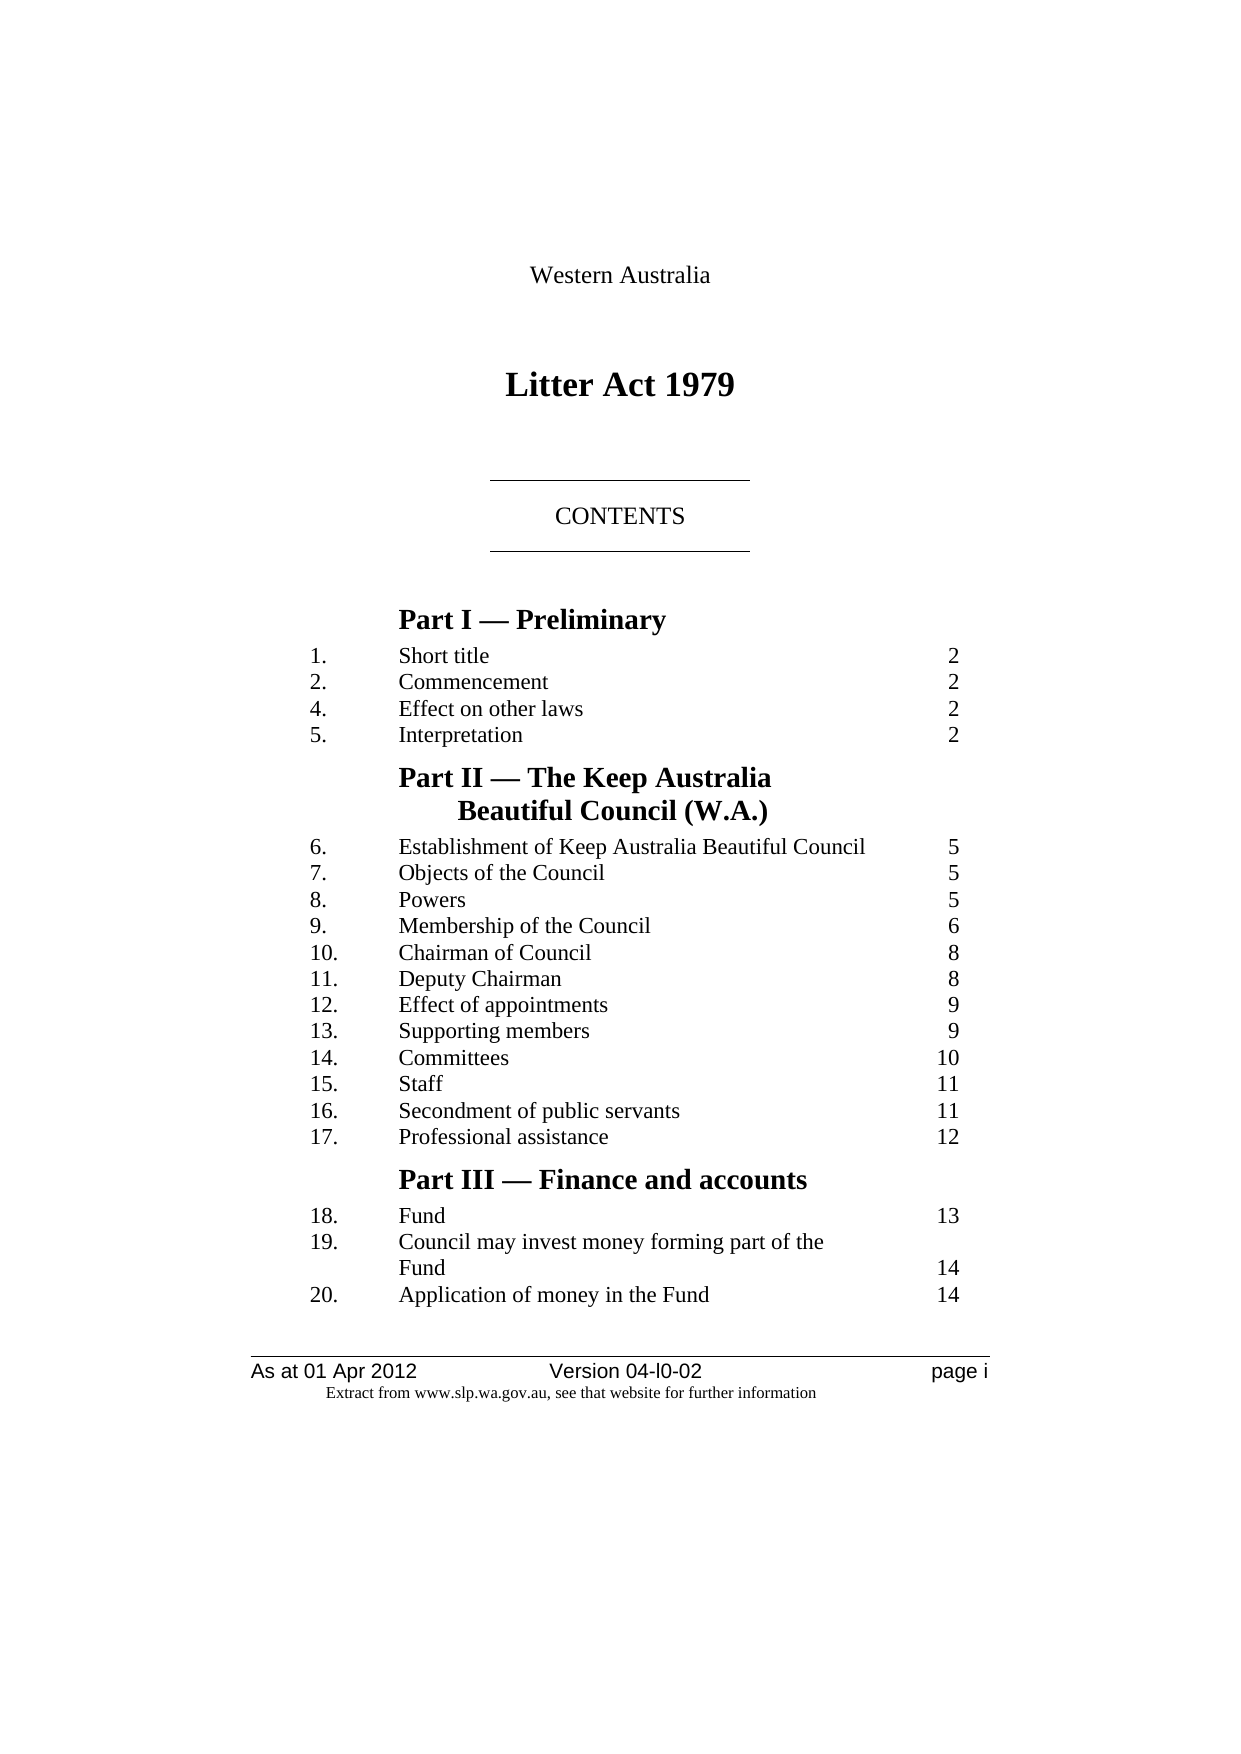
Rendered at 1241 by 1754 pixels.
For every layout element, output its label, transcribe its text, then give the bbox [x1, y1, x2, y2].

text 10. Chairman of Council 8 [309, 938, 872, 965]
text 1. Short title 2 [309, 642, 872, 668]
text 11. Deputy Chairman 8 [309, 965, 872, 991]
text 12. Effect of appointments 9 [309, 991, 872, 1018]
text Part III — Finance and accounts [398, 1162, 872, 1195]
text 7. Objects of the Council 5 [309, 859, 872, 886]
text 17. Professional assistance 12 [309, 1123, 872, 1149]
text 4. Effect on other laws 2 [309, 694, 872, 721]
text Part II — The Keep Australia Beautiful Council (W.A.) [398, 760, 872, 827]
text 13. Supporting members 9 [309, 1018, 872, 1044]
text -Part I — Preliminary [398, 602, 872, 636]
text 14. Committees 10 [309, 1044, 872, 1070]
text 15. Staff 11 [309, 1070, 872, 1097]
text 20. Application of money in the Fund 14 [309, 1281, 872, 1307]
text 6. Establishment of Keep Australia Beautiful Council 5 [309, 833, 872, 859]
text 16. Secondment of public servants 11 [309, 1097, 872, 1123]
text 5. Interpretation 2 [309, 721, 872, 747]
text Litter Act 1979 [251, 364, 990, 404]
text 19. Council may invest money forming part of the Fund 14 [309, 1228, 872, 1281]
text 2. Commencement 2 [309, 668, 872, 694]
text 8. Powers 5 [309, 886, 872, 912]
text CONTENTS [490, 481, 750, 551]
text 18. Fund 13 [309, 1202, 872, 1228]
text 9. Membership of the Council 6 [309, 912, 872, 938]
